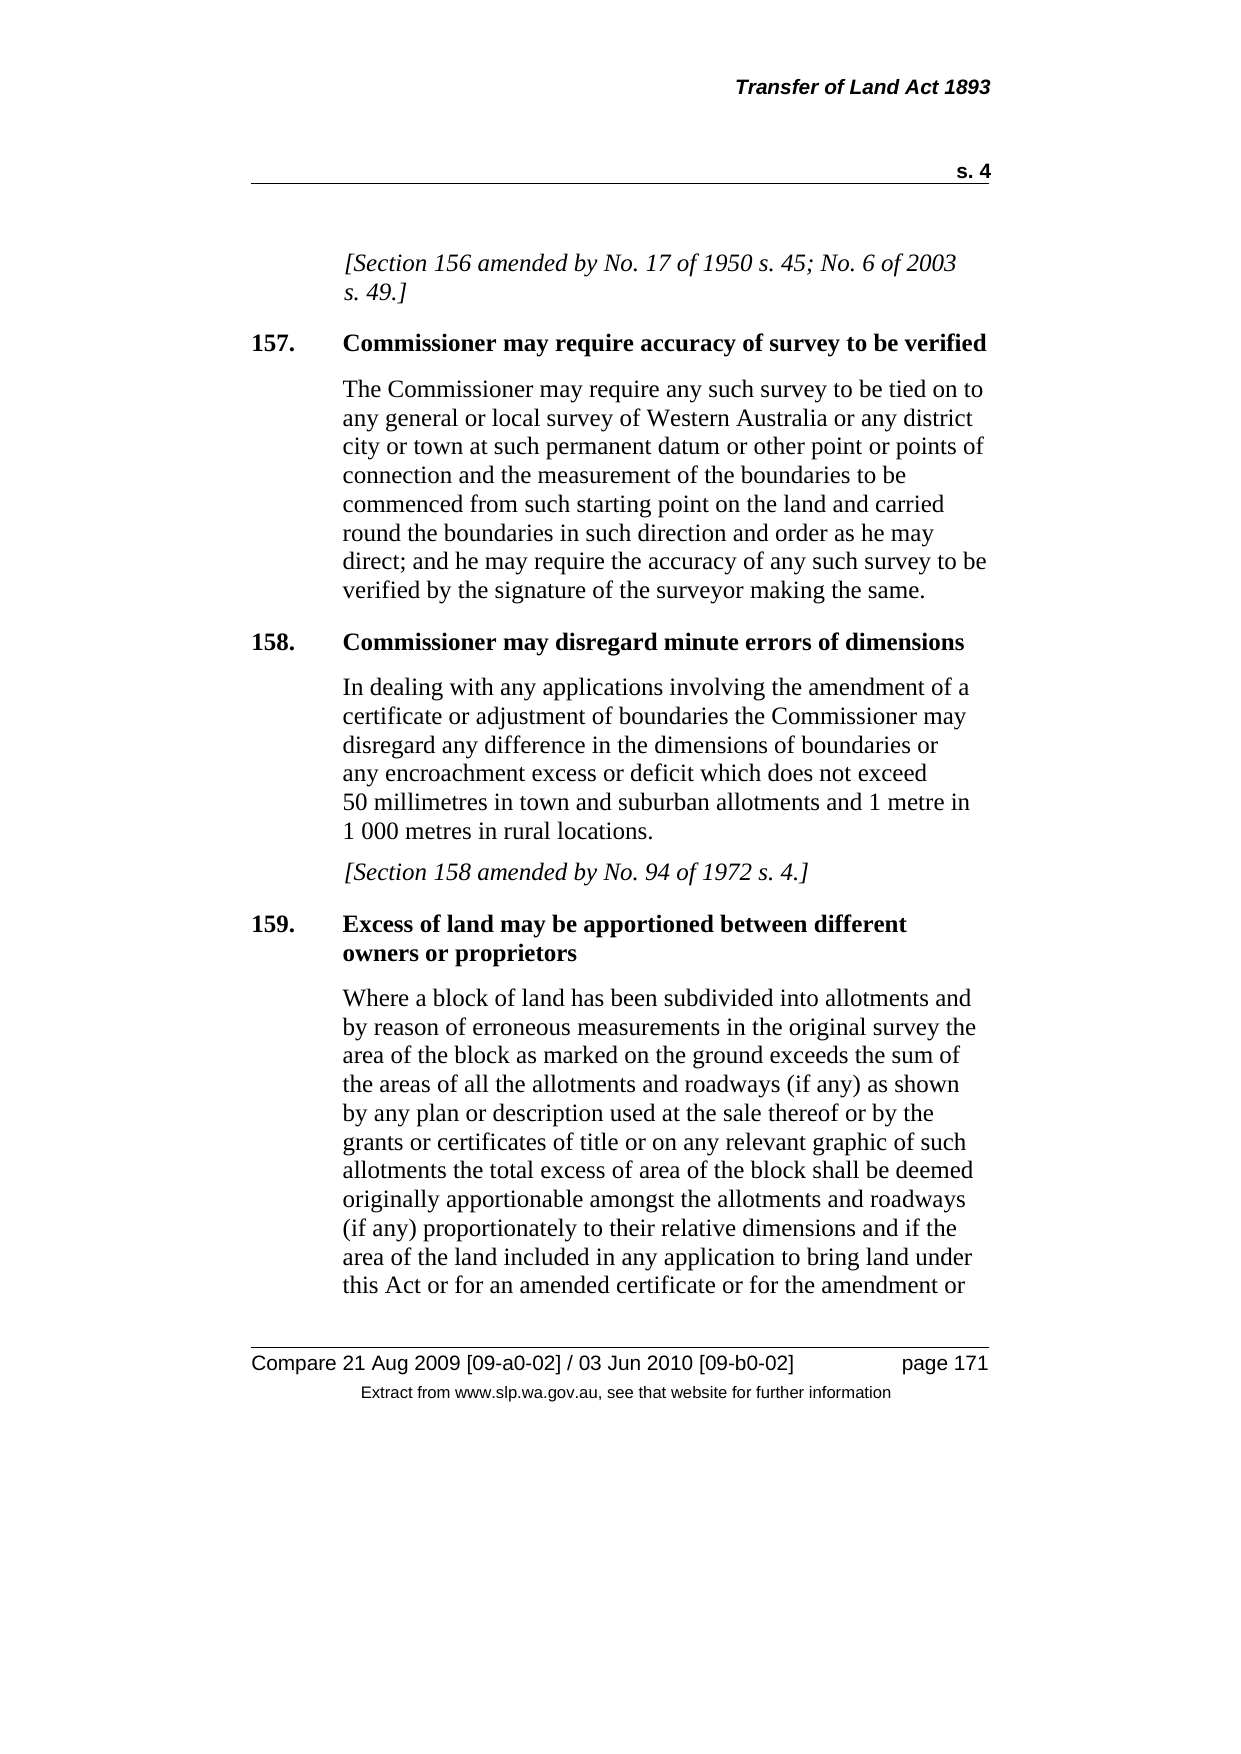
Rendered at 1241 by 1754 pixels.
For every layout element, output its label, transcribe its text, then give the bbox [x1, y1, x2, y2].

subtitle 159. Excess of land may be apportioned between different owners or proprietors [251, 909, 989, 966]
subtitle 158. Commissioner may disregard minute errors of dimensions [251, 627, 989, 656]
text In dealing with any applications involving the amendment of a certificate or adjustment of boundaries the Commissioner may disregard any difference in the dimensions of boundaries or any encroachment excess or deficit which does not exceed 50 millimetres in town and suburban allotments and 1 metre in 1 000 metres in rural locations. [251, 672, 989, 845]
subtitle 157. Commissioner may require accuracy of survey to be verified [251, 328, 989, 357]
text [Section 156 amended by No. 17 of 1950 s. 45; No. 6 of 2003 s. 49.] [251, 248, 989, 306]
text The Commissioner may require any such survey to be tied on to any general or local survey of Western Australia or any district city or town at such permanent datum or other point or points of connection and the measurement of the boundaries to be commenced from such starting point on the land and carried round the boundaries in such direction and order as he may direct; and he may require the accuracy of any such survey to be verified by the signature of the surveyor making the same. [251, 374, 989, 604]
text [Section 158 amended by No. 94 of 1972 s. 4.] [251, 857, 989, 886]
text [251, 983, 989, 1299]
